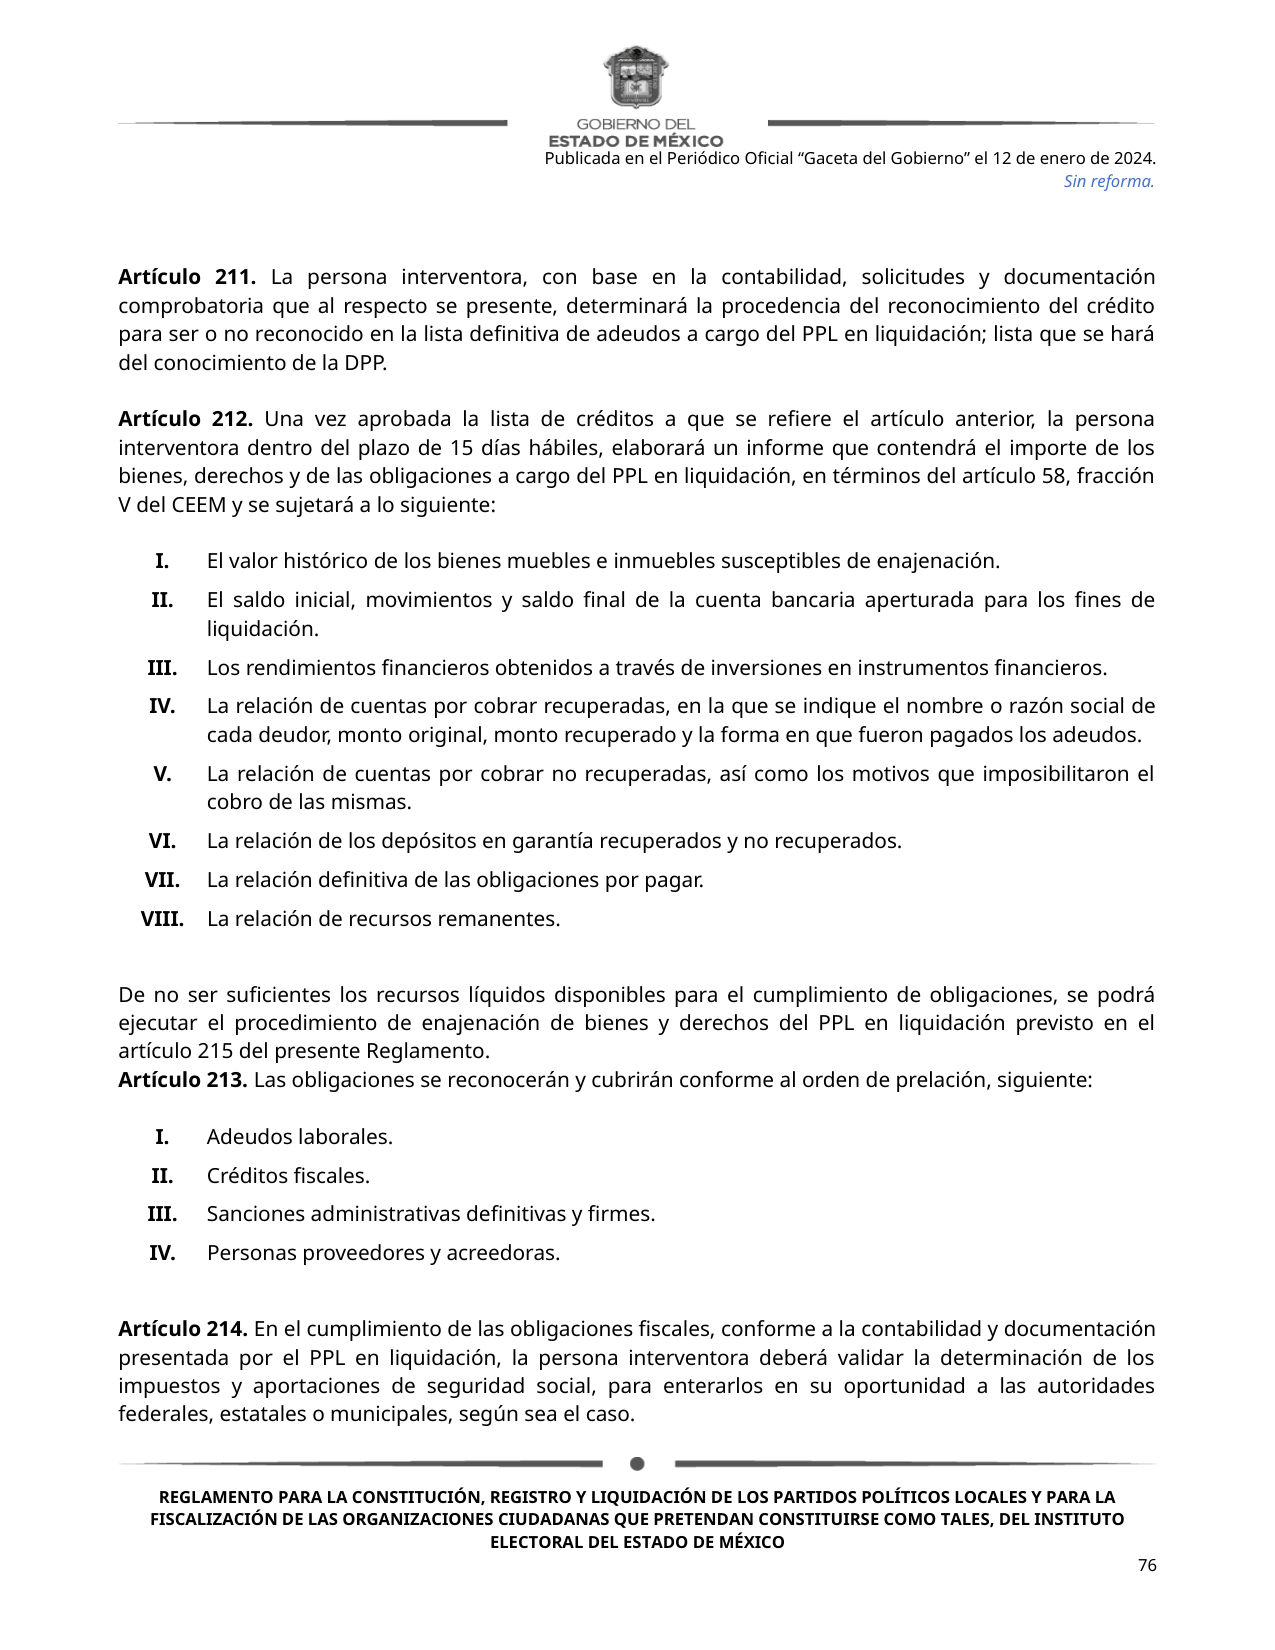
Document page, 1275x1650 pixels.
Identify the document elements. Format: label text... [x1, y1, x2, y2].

text Artículo 213. Las obligaciones se reconocerán y cubrirán conforme al orden de prelación, siguiente: [118, 1065, 1157, 1093]
list Los rendimientos financieros obtenidos a través de inversiones en instrumentos financieros. [162, 653, 1157, 681]
text Artículo 211. La persona interventora, con base en la contabilidad, solicitudes y documentación comprobatoria que al respecto se presente, determinará la procedencia del reconocimiento del crédito para ser o no reconocido en la lista definitiva de adeudos a cargo del PPL en liquidación; lista que se hará del conocimiento de la DPP. [118, 262, 1157, 376]
picture [118, 1457, 1157, 1471]
list La relación de cuentas por cobrar recuperadas, en la que se indique el nombre o razón social de cada deudor, monto original, monto recuperado y la forma en que fueron pagados los adeudos. [162, 692, 1157, 748]
list La relación de los depósitos en garantía recuperados y no recuperados. [162, 826, 1157, 855]
text De no ser suficientes los recursos líquidos disponibles para el cumplimiento de obligaciones, se podrá ejecutar el procedimiento de enajenación de bienes y derechos del PPL en liquidación previsto en el artículo 215 del presente Reglamento. [118, 980, 1157, 1065]
list La relación de recursos remanentes. [162, 904, 1157, 932]
list Adeudos laborales. [162, 1122, 1157, 1150]
text Artículo 212. Una vez aprobada la lista de créditos a que se refiere el artículo anterior, la persona interventora dentro del plazo de 15 días hábiles, elaborará un informe que contendrá el importe de los bienes, derechos y de las obligaciones a cargo del PPL en liquidación, en términos del artículo 58, fracción V del CEEM y se sujetará a lo siguiente: [118, 404, 1157, 518]
list Créditos fiscales. [162, 1161, 1157, 1189]
picture [118, 44, 1155, 147]
text Artículo 214. En el cumplimiento de las obligaciones fiscales, conforme a la contabilidad y documentación presentada por el PPL en liquidación, la persona interventora deberá validar la determinación de los impuestos y aportaciones de seguridad social, para enterarlos en su oportunidad a las autoridades federales, estatales o municipales, según sea el caso. [118, 1314, 1157, 1428]
list Personas proveedores y acreedoras. [162, 1238, 1157, 1267]
list Sanciones administrativas definitivas y firmes. [162, 1199, 1157, 1228]
list El valor histórico de los bienes muebles e inmuebles susceptibles de enajenación. [162, 547, 1157, 575]
list La relación de cuentas por cobrar no recuperadas, así como los motivos que imposibilitaron el cobro de las mismas. [162, 759, 1157, 816]
list La relación definitiva de las obligaciones por pagar. [162, 865, 1157, 893]
list El saldo inicial, movimientos y saldo final de la cuenta bancaria aperturada para los fines de liquidación. [162, 586, 1157, 642]
